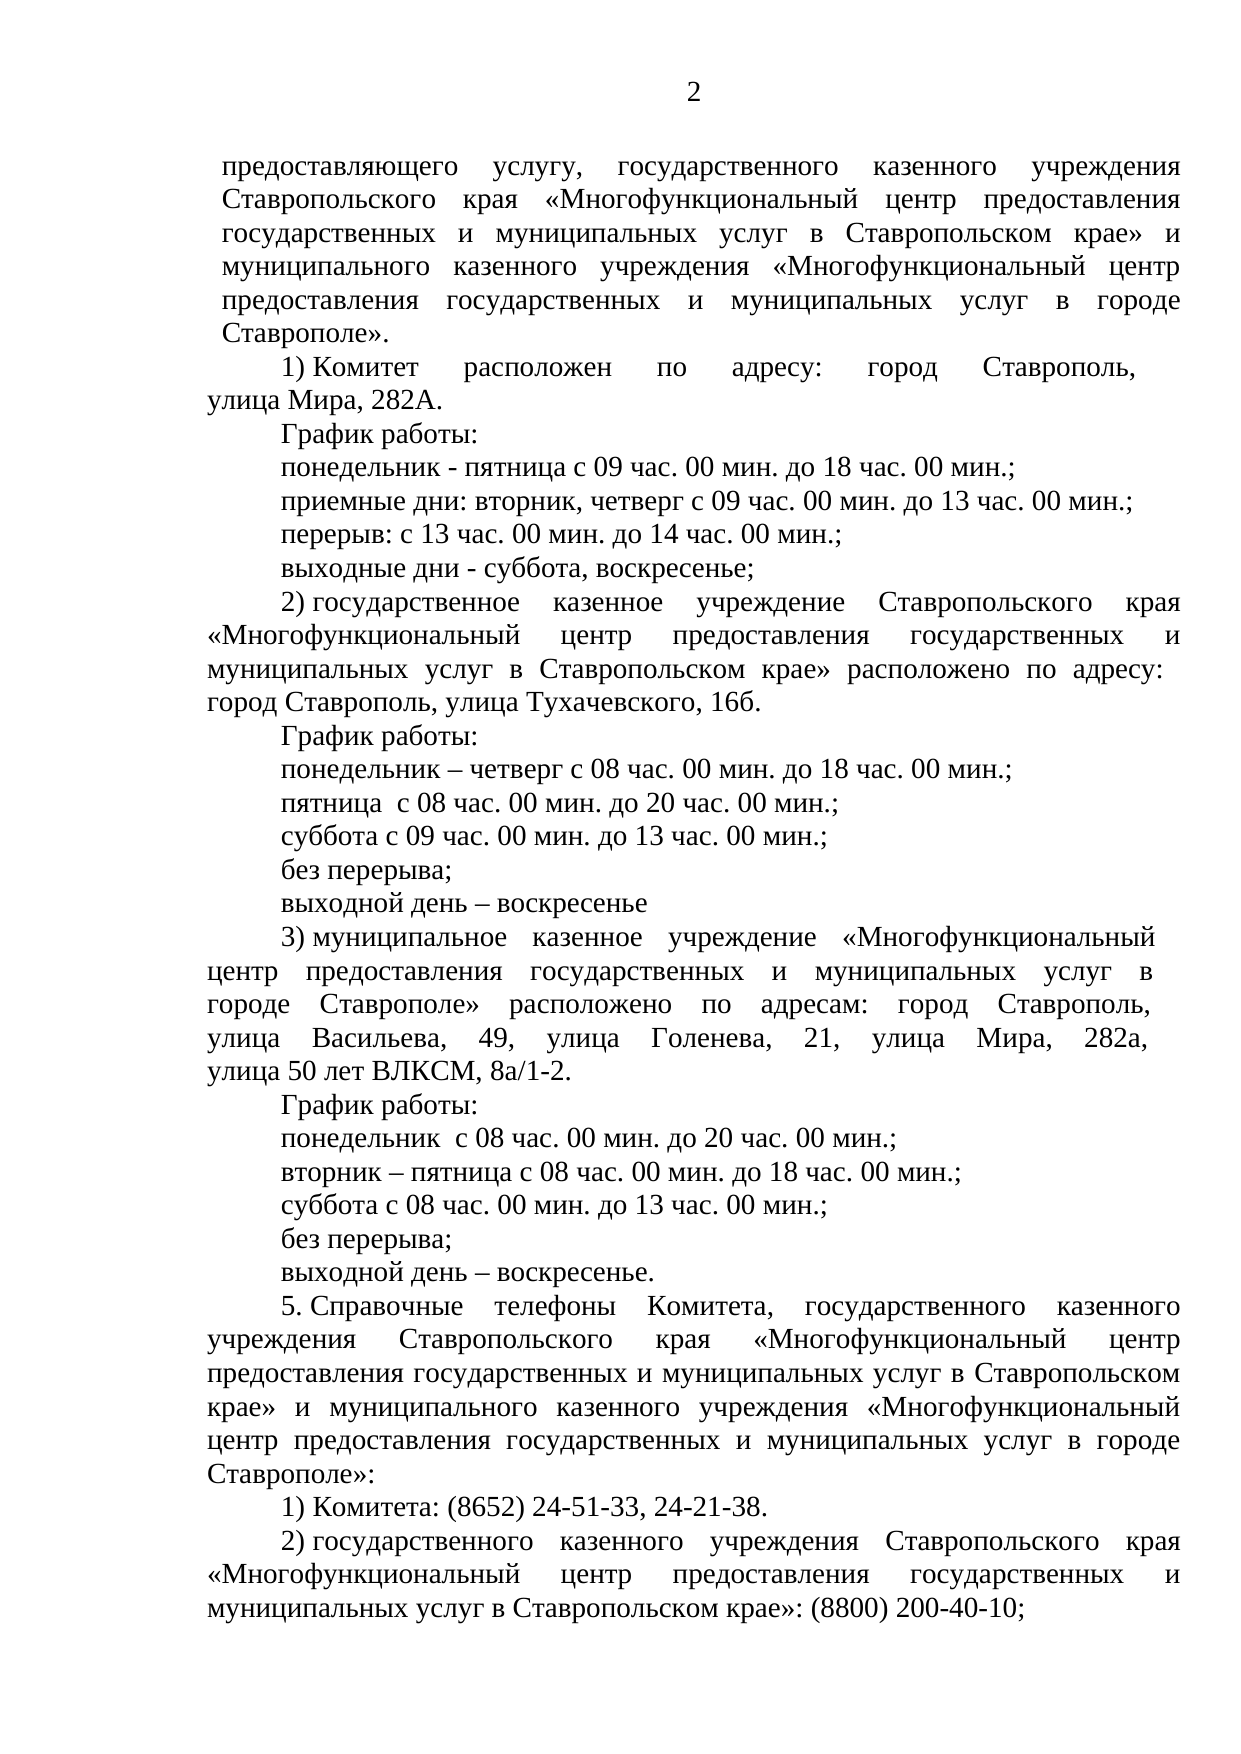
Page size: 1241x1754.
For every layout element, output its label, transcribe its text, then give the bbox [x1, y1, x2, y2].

text понедельник - пятница с 09 час. 00 мин. до 18 час. 00 мин.; [207, 449, 1181, 483]
list Комитет расположен по адресу: город Ставрополь, улица Мира, 282А. [207, 349, 1181, 416]
list суббота с 09 час. 00 мин. до 13 час. 00 мин.; [207, 818, 1181, 852]
list государственное казенное учреждение Ставропольского края «Многофункциональный центр предоставления государственных и муниципальных услуг в Ставропольском крае» расположено по адресу: город Ставрополь, улица Тухачевского, 16б. [207, 584, 1181, 718]
list Комитета: (8652) 24-51-33, 24-21-38. [207, 1489, 1181, 1523]
text выходные дни - суббота, воскресенье; [207, 550, 1181, 584]
list муниципальное казенное учреждение «Многофункциональный центр предоставления государственных и муниципальных услуг в городе Ставрополе» расположено по адресам: город Ставрополь, улица Васильева, 49, улица Голенева, 21, улица Мира, 282а, улица 50 лет ВЛКСМ, 8а/1-2. [207, 919, 1181, 1087]
list пятница с 08 час. 00 мин. до 20 час. 00 мин.; [207, 785, 1181, 818]
list График работы: [207, 1087, 1181, 1120]
list Справочные телефоны Комитета, государственного казенного учреждения Ставропольского края «Многофункциональный центр предоставления государственных и муниципальных услуг в Ставропольском крае» и муниципального казенного учреждения «Многофункциональный центр предоставления государственных и муниципальных услуг в городе Ставрополе»: [207, 1288, 1181, 1489]
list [222, 148, 1181, 349]
list без перерыва; [207, 1221, 1181, 1254]
list вторник – пятница с 08 час. 00 мин. до 18 час. 00 мин.; [207, 1154, 1181, 1187]
list суббота с 08 час. 00 мин. до 13 час. 00 мин.; [207, 1187, 1181, 1221]
list понедельник – четверг с 08 час. 00 мин. до 18 час. 00 мин.; [207, 751, 1181, 785]
list государственного казенного учреждения Ставропольского края «Многофункциональный центр предоставления государственных и муниципальных услуг в Ставропольском крае»: (8800) 200-40-10; [207, 1523, 1181, 1623]
list выходной день – воскресенье [207, 886, 1181, 919]
text выходной день – воскресенье. [207, 1254, 1181, 1288]
list без перерыва; [207, 852, 1181, 886]
text приемные дни: вторник, четверг с 09 час. 00 мин. до 13 час. 00 мин.; [207, 483, 1181, 517]
text График работы: [207, 416, 1181, 449]
list График работы: [207, 718, 1181, 751]
text перерыв: с 13 час. 00 мин. до 14 час. 00 мин.; [207, 517, 1181, 550]
list понедельник с 08 час. 00 мин. до 20 час. 00 мин.; [207, 1120, 1181, 1154]
